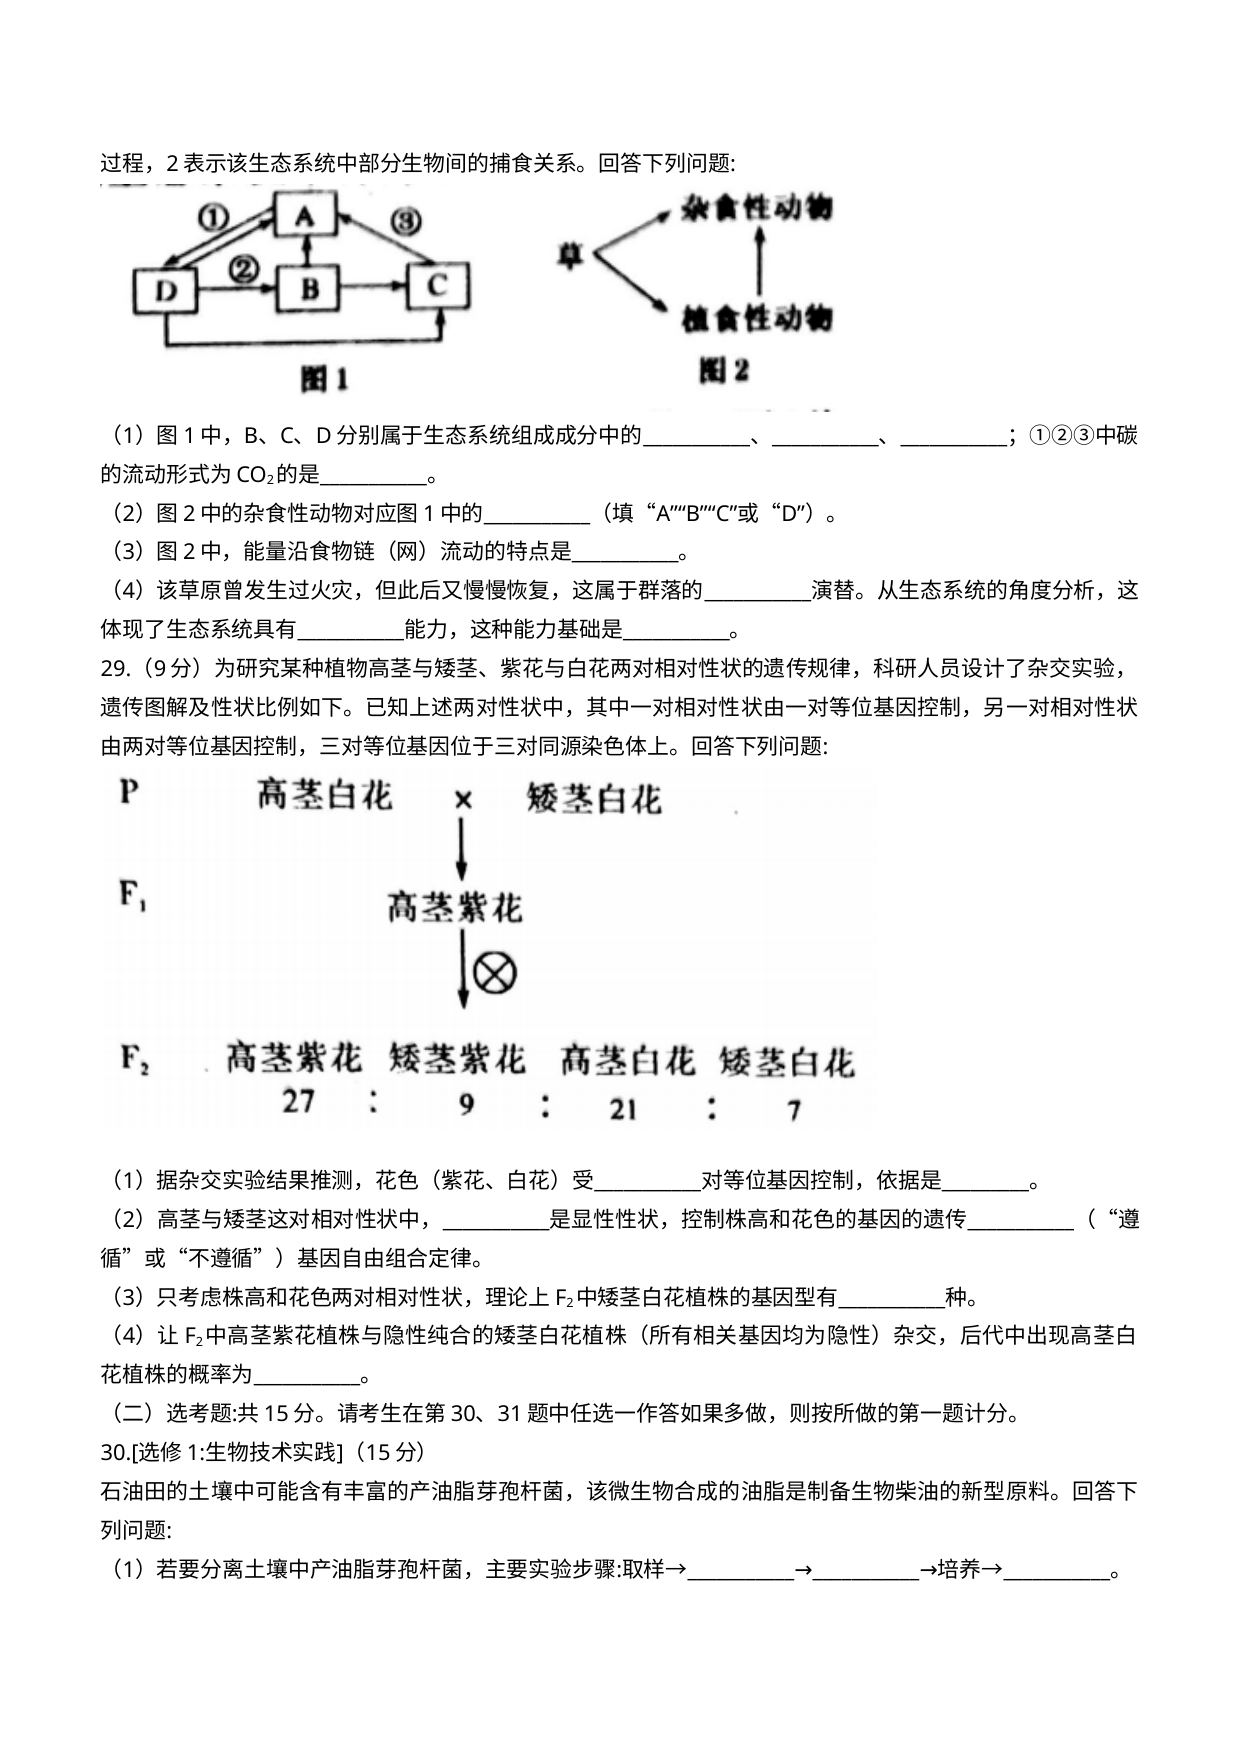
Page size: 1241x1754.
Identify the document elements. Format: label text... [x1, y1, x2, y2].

text （3）图2中，能量沿食物链（网）流动的特点是___________。 [100, 534, 1140, 567]
text （3）只考虑株高和花色两对相对性状，理论上F2中矮茎白花植株的基因型有___________种。 [100, 1279, 1140, 1312]
text （1）若要分离土壤中产油脂芽孢杆菌，主要实验步骤:取样→___________→___________→培养→___________。 [100, 1552, 1140, 1584]
text （1）图1中，B、C、D分别属于生态系统组成成分中的___________、___________、___________；①②③中碳的流动形式为CO2的是___________。 [100, 417, 1140, 489]
text （2）高茎与矮茎这对相对性状中，___________是显性性状，控制株高和花色的基因的遗传___________（“遵循”或“不遵循”）基因自由组合定律。 [100, 1202, 1140, 1273]
picture [100, 767, 877, 1130]
text 石油田的土壤中可能含有丰富的产油脂芽孢杆菌，该微生物合成的油脂是制备生物柴油的新型原料。回答下列问题: [100, 1474, 1140, 1545]
picture [100, 184, 862, 412]
text 29.（9分）为研究某种植物高茎与矮茎、紫花与白花两对相对性状的遗传规律，科研人员设计了杂交实验，遗传图解及性状比例如下。已知上述两对性状中，其中一对相对性状由一对等位基因控制，另一对相对性状由两对等位基因控制，三对等位基因位于三对同源染色体上。回答下列问题: [100, 651, 1140, 761]
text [100, 146, 1140, 178]
text （4）让F2中高茎紫花植株与隐性纯合的矮茎白花植株（所有相关基因均为隐性）杂交，后代中出现高茎白花植株的概率为___________。 [100, 1318, 1140, 1390]
text 30.[选修1:生物技术实践]（15分） [100, 1435, 1140, 1467]
text （二）选考题:共15分。请考生在第30、31题中任选一作答如果多做，则按所做的第一题计分。 [100, 1396, 1140, 1428]
text （2）图2中的杂食性动物对应图1中的___________（填“A”“B”“C”或“D”）。 [100, 495, 1140, 528]
text （1）据杂交实验结果推测，花色（紫花、白花）受___________对等位基因控制，依据是_________。 [100, 1163, 1140, 1195]
text （4）该草原曾发生过火灾，但此后又慢慢恢复，这属于群落的___________演替。从生态系统的角度分析，这体现了生态系统具有___________能力，这种能力基础是___________。 [100, 573, 1140, 644]
